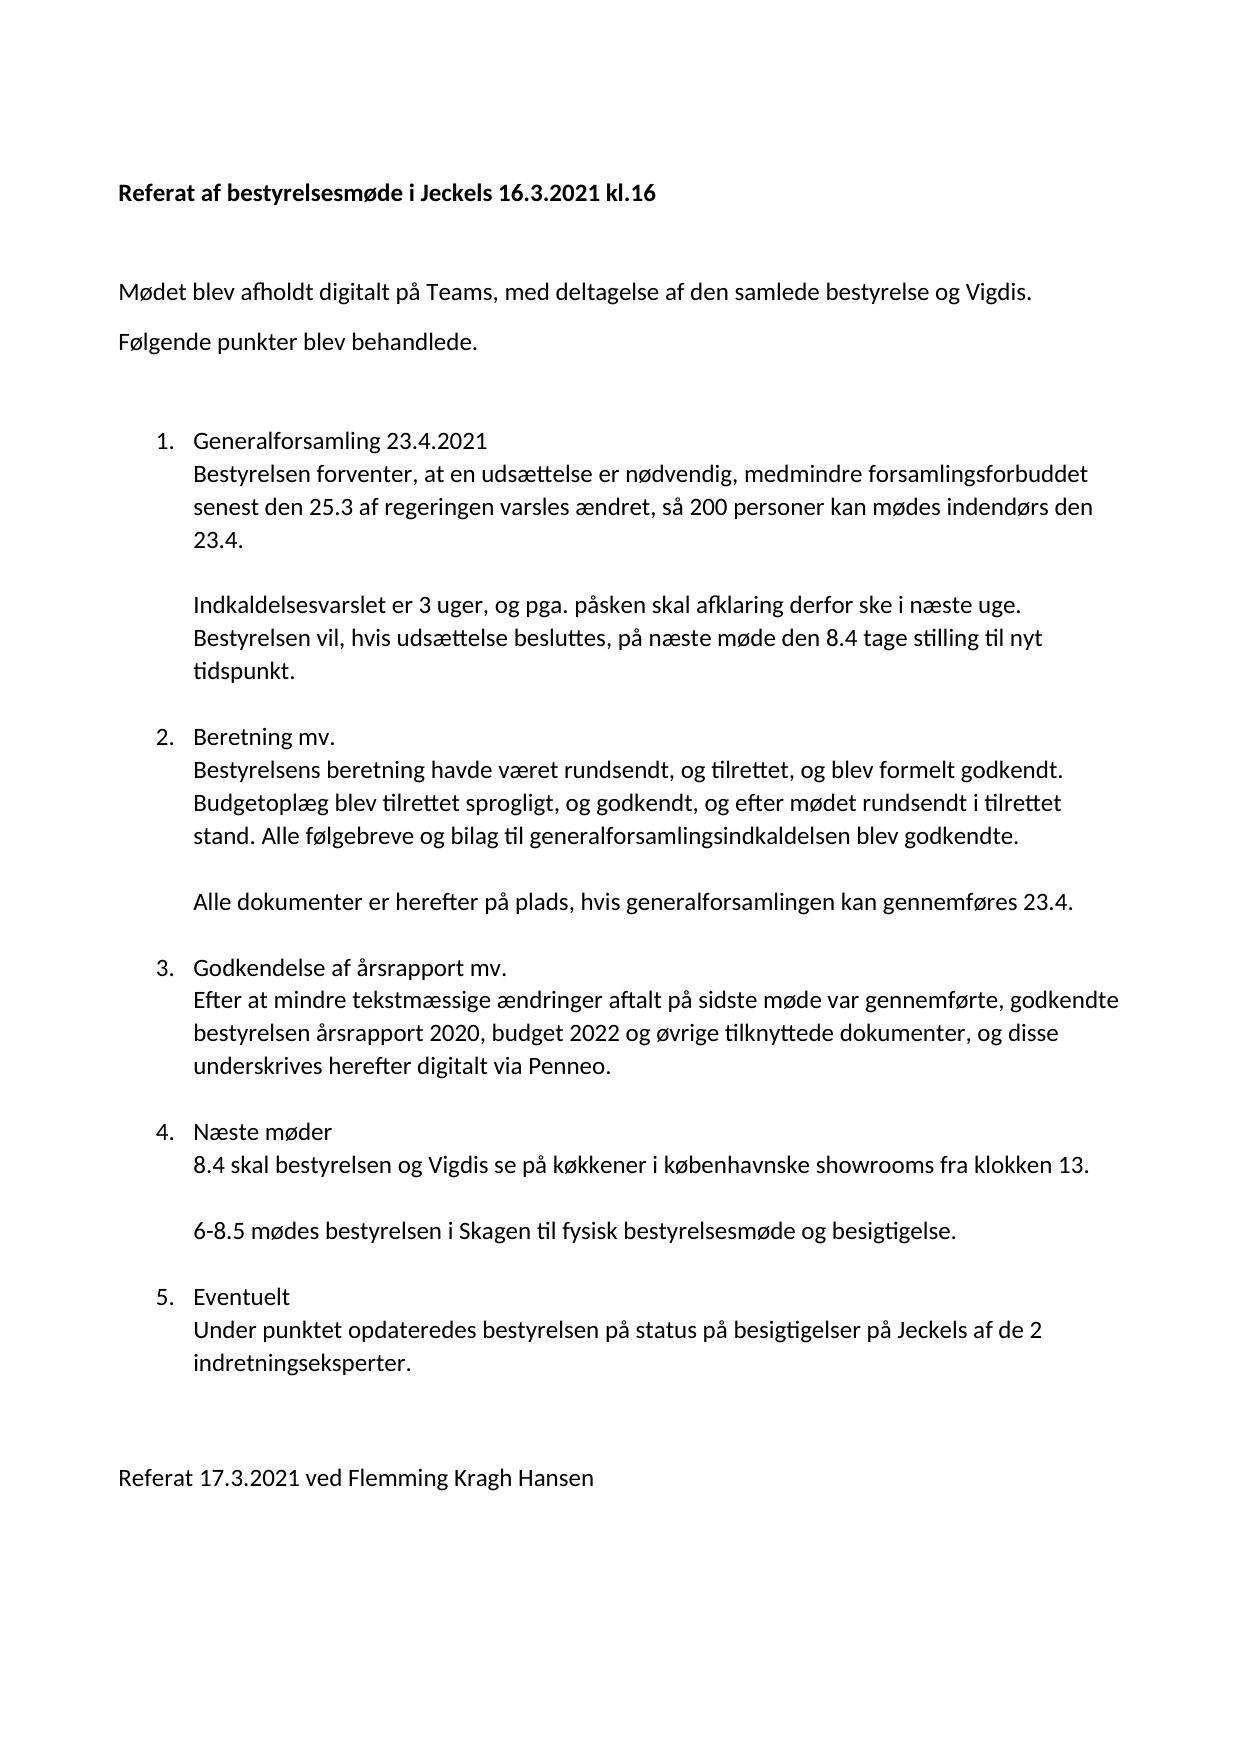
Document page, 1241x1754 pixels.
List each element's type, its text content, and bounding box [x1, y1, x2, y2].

text Følgende punkter blev behandlede. [118, 326, 1122, 356]
list 8.4 skal bestyrelsen og Vigdis se på køkkener i københavnske showrooms fra klokken 13. [193, 1149, 1122, 1180]
list 6-8.5 mødes bestyrelsen i Skagen til fysisk bestyrelsesmøde og besigtigelse. [193, 1215, 1122, 1246]
list Efter at mindre tekstmæssige ændringer aftalt på sidste møde var gennemførte, godkendte bestyrelsen årsrapport 2020, budget 2022 og øvrige tilknyttede dokumenter, og disse underskrives herefter digitalt via Penneo. [193, 985, 1122, 1081]
list Bestyrelsens beretning havde været rundsendt, og tilrettet, og blev formelt godkendt. [193, 754, 1122, 785]
list Bestyrelsen forventer, at en udsættelse er nødvendig, medmindre forsamlingsforbuddet senest den 25.3 af regeringen varsles ændret, så 200 personer kan mødes indendørs den 23.4. [193, 458, 1122, 554]
list Næste møder [156, 1116, 1122, 1147]
text Referat 17.3.2021 ved Flemming Kragh Hansen [118, 1462, 1122, 1493]
list Budgetoplæg blev tilrettet sprogligt, og godkendt, og efter mødet rundsendt i tilrettet stand. Alle følgebreve og bilag til generalforsamlingsindkaldelsen blev godkendte. [193, 787, 1122, 851]
list Godkendelse af årsrapport mv. [156, 952, 1122, 982]
list Under punktet opdateredes bestyrelsen på status på besigtigelser på Jeckels af de 2 indretningseksperter. [193, 1314, 1122, 1377]
list Alle dokumenter er herefter på plads, hvis generalforsamlingen kan gennemføres 23.4. [193, 886, 1122, 916]
list Indkaldelsesvarslet er 3 uger, og pga. påsken skal afklaring derfor ske i næste uge. Bestyrelsen vil, hvis udsættelse besluttes, på næste møde den 8.4 tage stilling til nyt tidspunkt. [193, 590, 1122, 686]
text Mødet blev afholdt digitalt på Teams, med deltagelse af den samlede bestyrelse og Vigdis. [118, 276, 1122, 307]
list Eventuelt [156, 1281, 1122, 1311]
list Generalforsamling 23.4.2021 [156, 425, 1122, 456]
list Beretning mv. [156, 721, 1122, 752]
text Referat af bestyrelsesmøde i Jeckels 16.3.2021 kl.16 [118, 177, 1122, 208]
